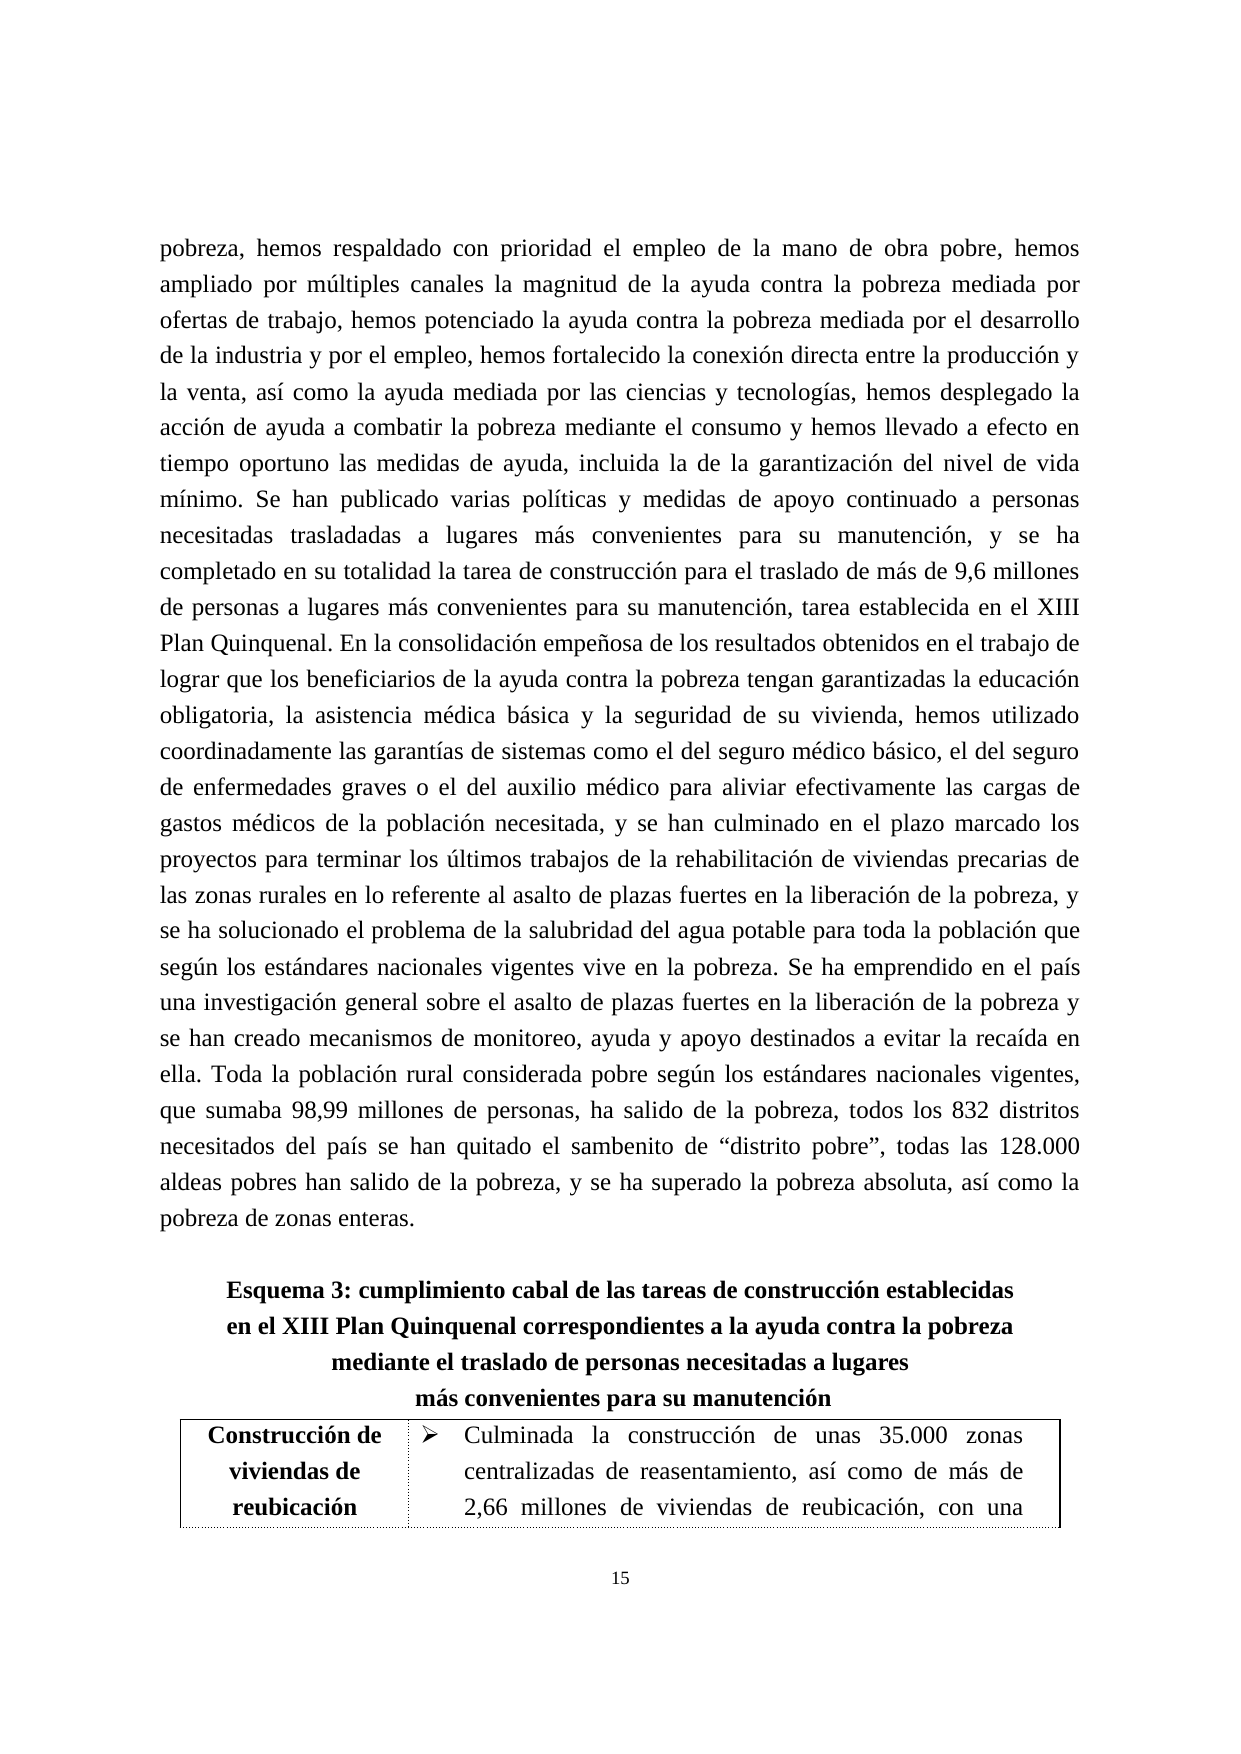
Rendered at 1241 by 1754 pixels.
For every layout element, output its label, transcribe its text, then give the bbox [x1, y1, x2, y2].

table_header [181, 1420, 409, 1527]
text mediante el traslado de personas necesitadas a lugares [159, 1347, 1081, 1376]
text más convenientes para su manutención [159, 1383, 1081, 1412]
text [159, 233, 1081, 1232]
text en el XIII Plan Quinquenal correspondientes a la ayuda contra la pobreza [159, 1311, 1081, 1340]
text Esquema 3: cumplimiento cabal de las tareas de construcción establecidas [159, 1275, 1081, 1304]
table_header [409, 1420, 1059, 1527]
